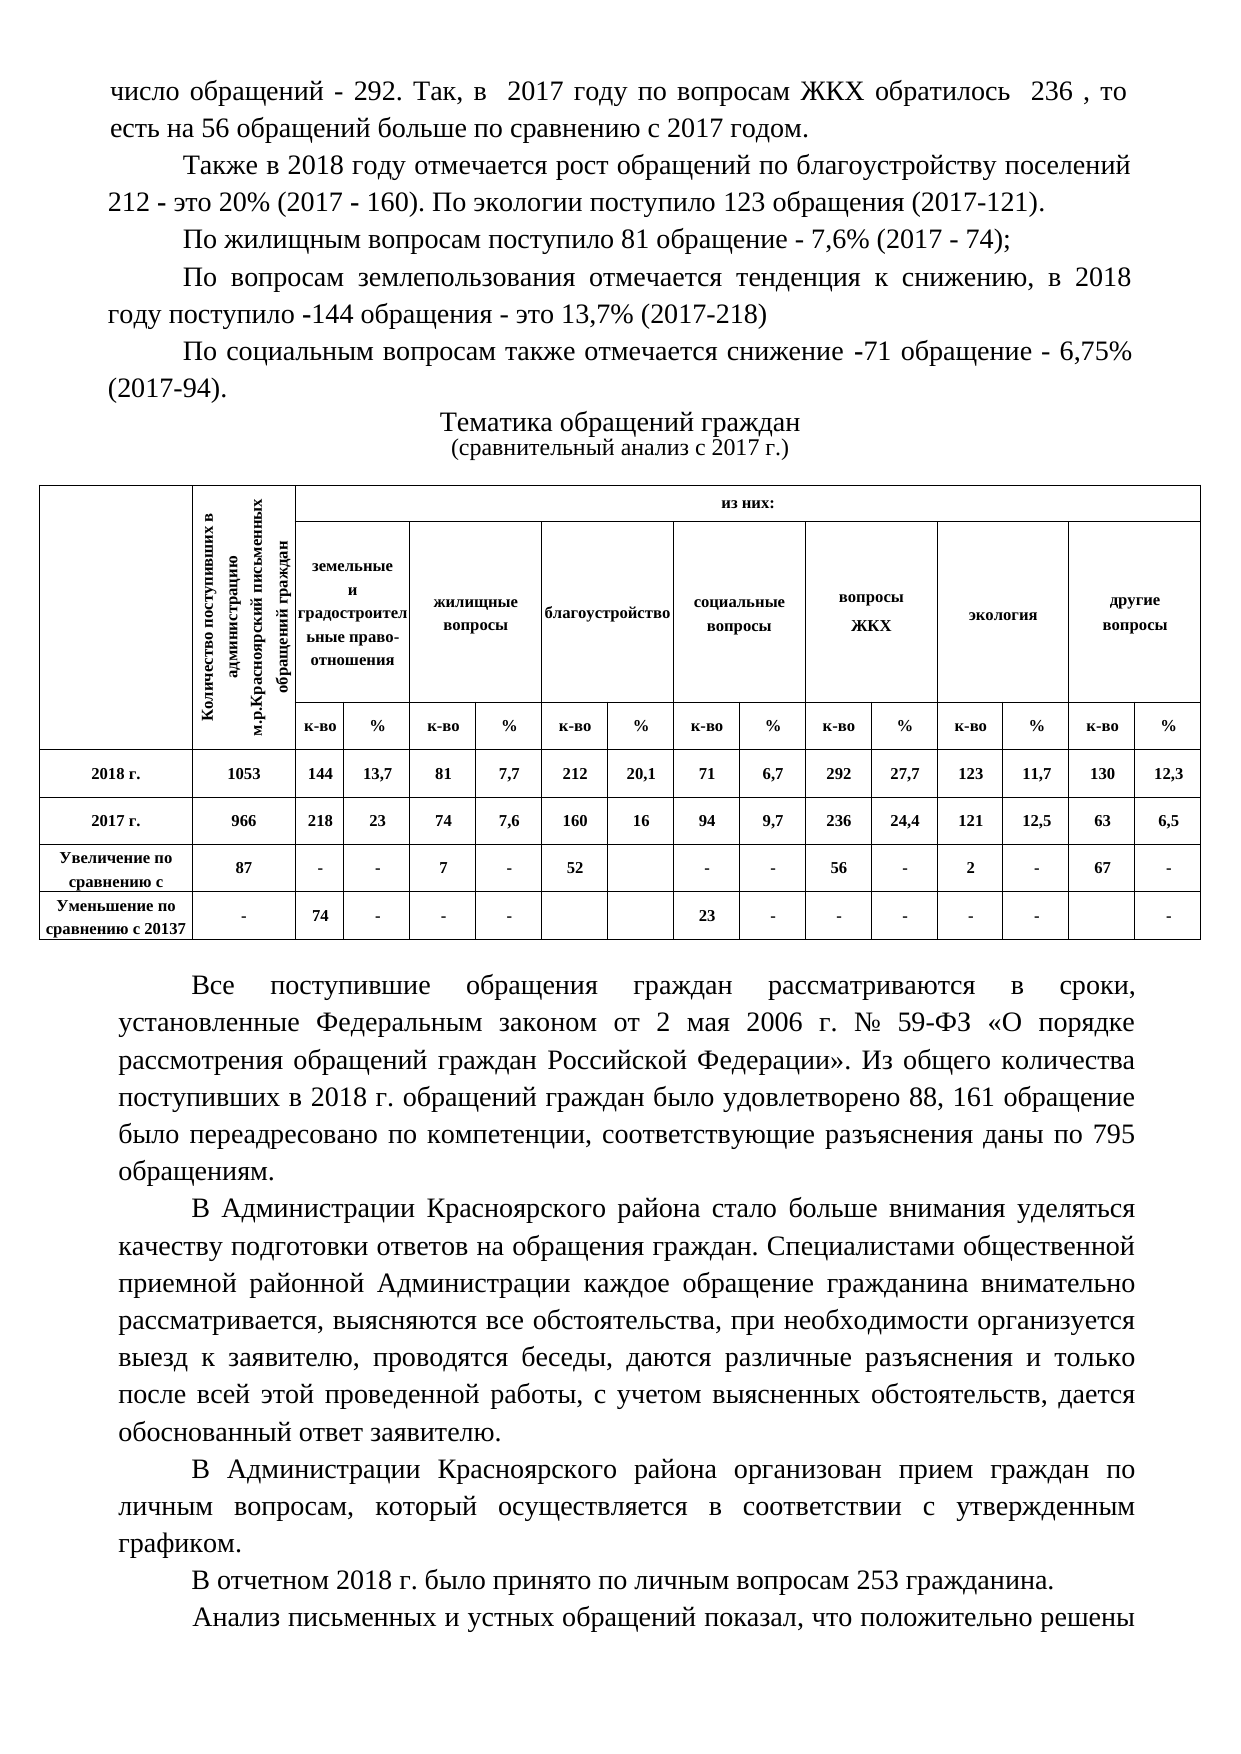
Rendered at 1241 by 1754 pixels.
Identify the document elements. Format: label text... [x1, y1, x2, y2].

table_cell 144 [296, 750, 343, 797]
table_cell к-во [542, 703, 607, 749]
table_cell 12,3 [1135, 750, 1200, 797]
table_cell 27,7 [872, 750, 937, 797]
table_cell 11,7 [1003, 750, 1068, 797]
table_header Количество поступивших в администрацию м.р.Красноярский письменных обращений граждан [193, 486, 295, 749]
table_cell 52 [542, 845, 607, 891]
table_cell экология [938, 522, 1068, 702]
table_cell 87 [193, 845, 295, 891]
table_cell 63 [1069, 798, 1134, 844]
table_cell % [608, 703, 673, 749]
table_cell 94 [674, 798, 739, 844]
table_cell - [410, 892, 475, 938]
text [103, 1601, 1137, 1633]
table_cell 7 [410, 845, 475, 891]
table_cell - [476, 845, 541, 891]
table_cell - [1003, 892, 1068, 938]
table_cell - [806, 892, 871, 938]
table_cell % [740, 703, 805, 749]
text По социальным вопросам также отмечается снижение -71 обращение - 6,75% (2017-94). [108, 334, 1132, 404]
table_cell - [344, 892, 409, 938]
table_cell вопросы ЖКХ [806, 522, 937, 702]
table_cell 121 [938, 798, 1002, 844]
table_cell 7,6 [476, 798, 541, 844]
table_cell 23 [344, 798, 409, 844]
table_cell 56 [806, 845, 871, 891]
table_cell земельные и градостроительные право- отношения [296, 522, 409, 702]
text По вопросам землепользования отмечается тенденция к снижению, в 2018 году поступило -144 обращения - это 13,7% (2017-218) [108, 260, 1132, 329]
table_cell 966 [193, 798, 295, 844]
table_cell - [1135, 845, 1200, 891]
table_cell 24,4 [872, 798, 937, 844]
table_cell - [938, 892, 1002, 938]
table_cell к-во [296, 703, 343, 749]
table_cell - [740, 892, 805, 938]
table_cell благоустройство [542, 522, 673, 702]
table_cell 67 [1069, 845, 1134, 891]
table_cell - [344, 845, 409, 891]
text Также в 2018 году отмечается рост обращений по благоустройству поселений 212 - это 20% (2017 - 160). По экологии поступило 123 обращения (2017-121). [108, 148, 1132, 218]
table_cell 20,1 [608, 750, 673, 797]
table_cell 236 [806, 798, 871, 844]
table_cell % [476, 703, 541, 749]
table_cell [1069, 892, 1134, 938]
table_cell 160 [542, 798, 607, 844]
table_cell % [1135, 703, 1200, 749]
table_cell 2018 г. [40, 750, 192, 797]
table_cell 6,5 [1135, 798, 1200, 844]
table_cell 71 [674, 750, 739, 797]
table_cell 218 [296, 798, 343, 844]
table_cell к-во [674, 703, 739, 749]
text В Администрации Красноярского района стало больше внимания уделяться качеству подготовки ответов на обращения граждан. Специалистами общественной приемной районной Администрации каждое обращение гражданина внимательно рассматривается, выясняются все обстоятельства, при необходимости организуется выезд к заявителю, проводятся беседы, даются различные разъяснения и только после всей этой проведенной работы, с учетом выясненных обстоятельств, дается обоснованный ответ заявителю. [118, 1191, 1137, 1447]
table_cell [608, 892, 673, 938]
table_cell Уменьшение по сравнению с 20137 г. [40, 892, 192, 938]
table_cell 7,7 [476, 750, 541, 797]
table_cell 81 [410, 750, 475, 797]
table_cell - [872, 845, 937, 891]
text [110, 74, 1128, 143]
table_cell 74 [410, 798, 475, 844]
table_cell - [193, 892, 295, 938]
table_cell [608, 845, 673, 891]
table_cell 2 [938, 845, 1002, 891]
table_cell % [344, 703, 409, 749]
table_cell 2017 г. [40, 798, 192, 844]
table_cell Увеличение по сравнению с 2017 г. [40, 845, 192, 891]
table_cell 212 [542, 750, 607, 797]
text Тематика обращений граждан [103, 408, 1137, 437]
table_cell - [674, 845, 739, 891]
table_header [40, 486, 192, 749]
table_cell 16 [608, 798, 673, 844]
text В Администрации Красноярского района организован прием граждан по личным вопросам, который осуществляется в соответствии с утвержденным графиком. [118, 1452, 1137, 1558]
table_cell 23 [674, 892, 739, 938]
table_cell 1053 [193, 750, 295, 797]
table_cell 74 [296, 892, 343, 938]
table_cell 292 [806, 750, 871, 797]
table_cell 9,7 [740, 798, 805, 844]
table_cell 12,5 [1003, 798, 1068, 844]
table_cell 6,7 [740, 750, 805, 797]
table_cell - [872, 892, 937, 938]
table_cell другие вопросы [1069, 522, 1200, 702]
text По жилищным вопросам поступило 81 обращение - 7,6% (2017 - 74); [108, 223, 1132, 255]
table_cell [542, 892, 607, 938]
table_cell к-во [806, 703, 871, 749]
text (сравнительный анализ с 2017 г.) [103, 437, 1137, 461]
text В отчетном 2018 г. было принято по личным вопросам 253 гражданина. [118, 1563, 1137, 1596]
table_cell % [872, 703, 937, 749]
table_cell 123 [938, 750, 1002, 797]
table_cell социальные вопросы [674, 522, 805, 702]
text Все поступившие обращения граждан рассматриваются в сроки, установленные Федеральным законом от 2 мая 2006 г. № 59-ФЗ «О порядке рассмотрения обращений граждан Российской Федерации». Из общего количества поступивших в 2018 г. обращений граждан было удовлетворено 88, 161 обращение было переадресовано по компетенции, соответствующие разъяснения даны по 795 обращениям. [118, 968, 1137, 1187]
table_header из них: [296, 486, 1200, 521]
table_cell - [476, 892, 541, 938]
table_cell % [1003, 703, 1068, 749]
table_cell 130 [1069, 750, 1134, 797]
table_cell к-во [410, 703, 475, 749]
table_cell - [1003, 845, 1068, 891]
table_cell 13,7 [344, 750, 409, 797]
table_cell - [1135, 892, 1200, 938]
table_cell - [296, 845, 343, 891]
table_cell жилищные вопросы [410, 522, 541, 702]
table_cell к-во [938, 703, 1002, 749]
table_cell к-во [1069, 703, 1134, 749]
table_cell - [740, 845, 805, 891]
